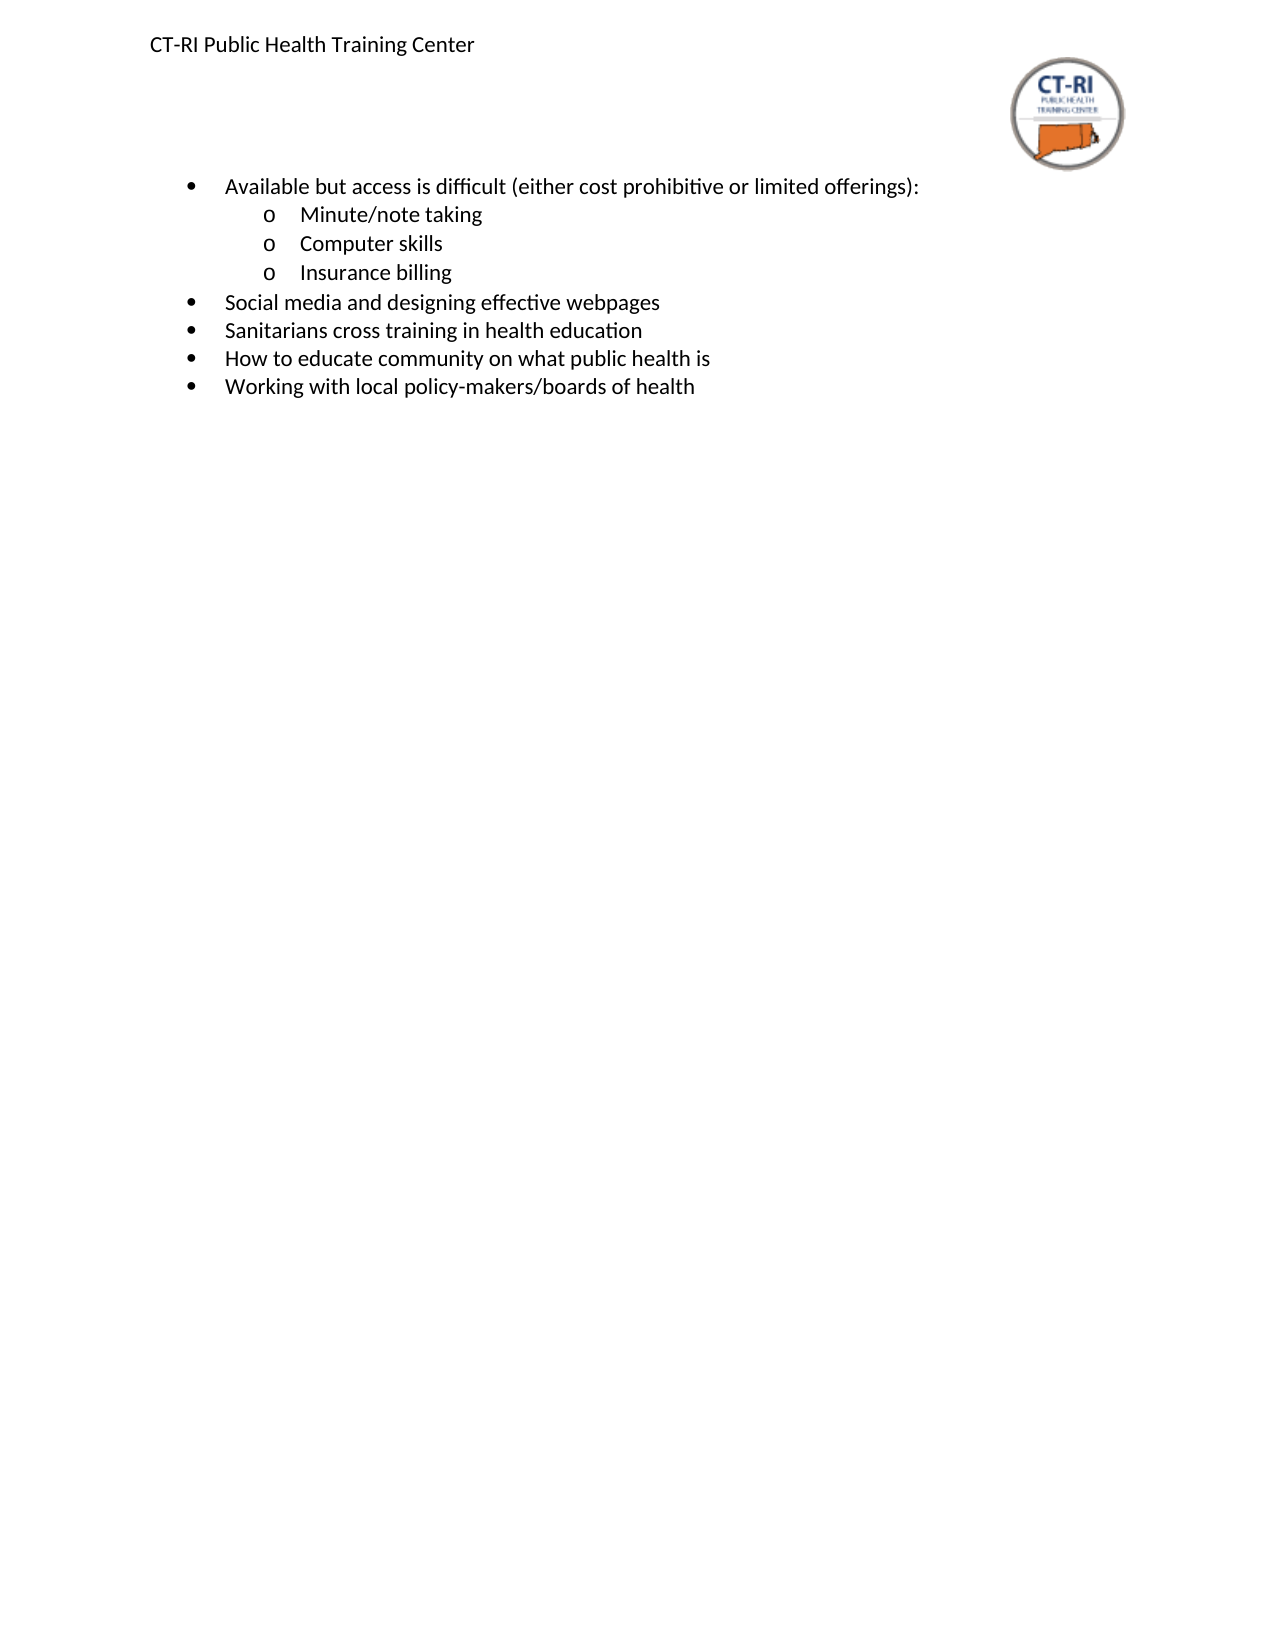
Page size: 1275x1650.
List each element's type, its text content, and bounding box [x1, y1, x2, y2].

list Working with local policy-makers/boards of health [187, 372, 1125, 400]
list How to educate community on what public health is [187, 344, 1125, 372]
list Social media and designing effective webpages [187, 288, 1125, 316]
list Sanitarians cross training in health education [187, 316, 1125, 344]
picture [1010, 57, 1126, 172]
list Computer skills [262, 229, 1125, 258]
list Insurance billing [262, 258, 1125, 288]
list Minute/note taking [262, 200, 1125, 229]
list Available but access is difficult (either cost prohibitive or limited offerings): [187, 172, 1125, 200]
